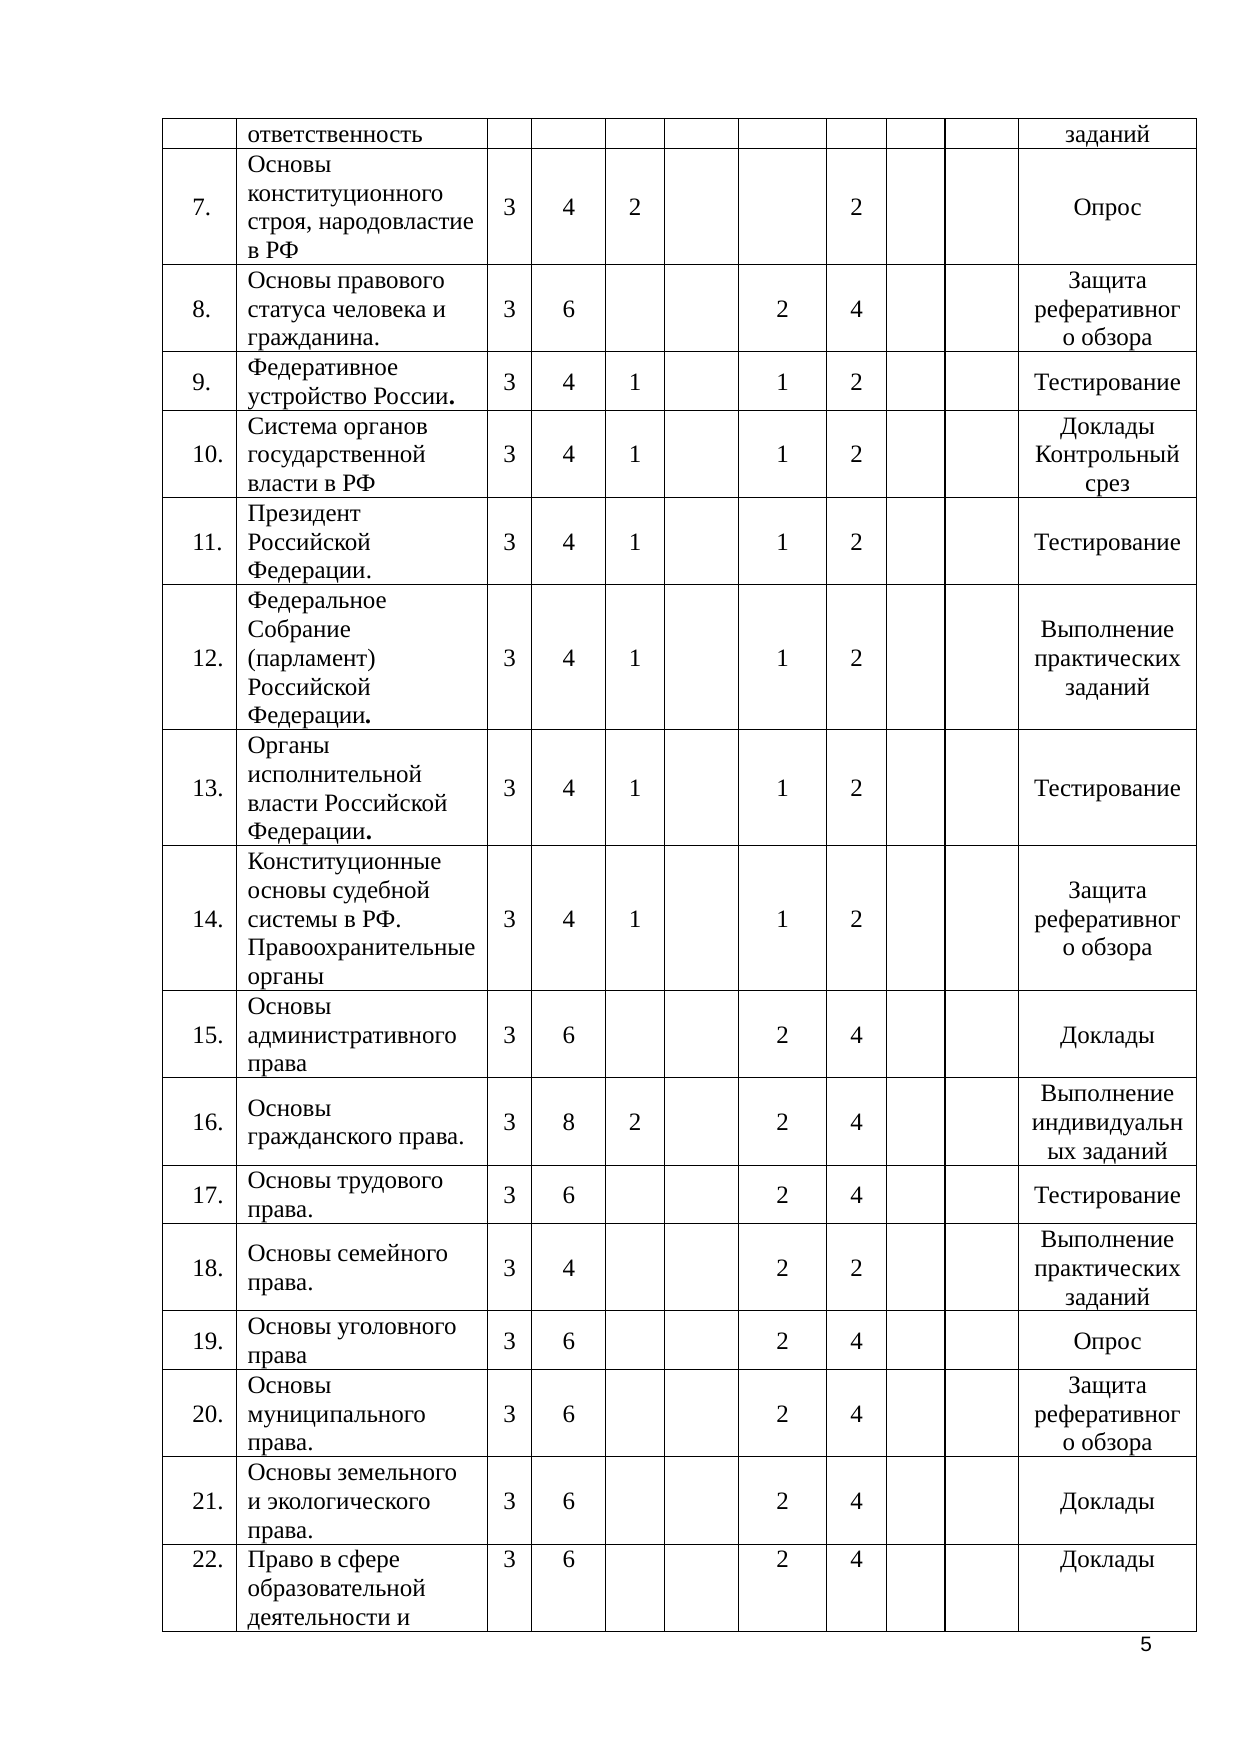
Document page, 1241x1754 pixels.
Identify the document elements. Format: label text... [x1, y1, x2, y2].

table_cell [946, 730, 1018, 845]
table_cell [163, 585, 236, 729]
table_cell [739, 149, 826, 264]
table_cell 4 [827, 1457, 886, 1543]
table_cell Президент Российской Федерации. [237, 498, 487, 584]
table_cell Тестирование [1019, 352, 1196, 410]
table_cell 3 [488, 1370, 531, 1456]
table_cell 3 [488, 991, 531, 1077]
table_cell 2 [827, 498, 886, 584]
table_cell [163, 352, 236, 410]
table_cell 4 [827, 991, 886, 1077]
table_cell 1 [739, 846, 826, 990]
table_cell [163, 1224, 236, 1310]
table_cell [946, 149, 1018, 264]
table_cell [946, 1166, 1018, 1223]
table_cell [606, 1457, 664, 1543]
table_cell Выполнение индивидуальных заданий [1019, 1078, 1196, 1164]
table_cell [887, 846, 944, 990]
table_cell [665, 1166, 738, 1223]
table_cell [163, 1457, 236, 1543]
table_cell [163, 119, 236, 148]
table_cell 1 [606, 352, 664, 410]
table_cell 3 [488, 265, 531, 351]
table_cell 3 [488, 119, 531, 148]
table_cell [606, 1311, 664, 1369]
table_cell Защита реферативного обзора [1019, 1370, 1196, 1456]
table_cell Основы земельного и экологического права. [237, 1457, 487, 1543]
table_cell 2 [739, 1545, 826, 1631]
table_cell [665, 730, 738, 845]
table_cell [163, 498, 236, 584]
table_cell 1 [606, 585, 664, 729]
table_cell 3 [488, 846, 531, 990]
table_cell 4 [532, 119, 605, 148]
table_cell 3 [488, 730, 531, 845]
table_cell [665, 585, 738, 729]
table_cell [606, 1545, 664, 1631]
table_cell [946, 411, 1018, 497]
table_cell Доклады [1019, 991, 1196, 1077]
table_cell [887, 265, 944, 351]
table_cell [237, 1545, 487, 1631]
table_cell [887, 411, 944, 497]
table_cell [887, 498, 944, 584]
table_cell 3 [488, 352, 531, 410]
table_cell [887, 1166, 944, 1223]
table_cell [163, 1311, 236, 1369]
table_cell 3 [488, 498, 531, 584]
table_cell [606, 119, 664, 148]
table_cell [887, 149, 944, 264]
table_cell 2 [739, 119, 826, 148]
table_cell 1 [606, 411, 664, 497]
table_cell 4 [532, 846, 605, 990]
table_cell 1 [739, 585, 826, 729]
table_cell [946, 119, 1018, 148]
table_cell [665, 352, 738, 410]
table_cell [163, 1370, 236, 1456]
table_cell [163, 991, 236, 1077]
table_cell 4 [532, 1224, 605, 1310]
table_cell Доклады Контрольный срез [1019, 411, 1196, 497]
table_cell [665, 1457, 738, 1543]
table_cell 4 [532, 352, 605, 410]
table_cell Основы гражданского права. [237, 1078, 487, 1164]
table_cell 4 [532, 730, 605, 845]
table_cell [606, 1166, 664, 1223]
table_cell [665, 846, 738, 990]
table_cell 2 [739, 1457, 826, 1543]
table_cell 4 [532, 498, 605, 584]
table_cell Федеральное Собрание (парламент) Российской Федерации. [237, 585, 487, 729]
table_cell 3 [488, 1166, 531, 1223]
table_cell Основы муниципального права. [237, 1370, 487, 1456]
table_cell 1 [606, 846, 664, 990]
table_cell 6 [532, 1545, 605, 1631]
table_cell [665, 991, 738, 1077]
table_cell 4 [532, 411, 605, 497]
table_cell Основы правового статуса человека и гражданина. [237, 265, 487, 351]
table_cell 3 [488, 411, 531, 497]
table_cell Основы уголовного права [237, 1311, 487, 1369]
table_cell Опрос [1019, 1311, 1196, 1369]
table_cell 3 [488, 1078, 531, 1164]
table_cell 1 [606, 498, 664, 584]
table_cell 6 [532, 1311, 605, 1369]
table_cell [665, 1078, 738, 1164]
table_cell [946, 585, 1018, 729]
table_cell 2 [827, 149, 886, 264]
table_cell 2 [739, 1370, 826, 1456]
table_cell 2 [739, 1224, 826, 1310]
table_cell 4 [827, 1078, 886, 1164]
table_cell [887, 352, 944, 410]
table_cell 6 [532, 265, 605, 351]
table_cell [163, 1545, 236, 1631]
table_cell [665, 1224, 738, 1310]
table_cell 2 [739, 1078, 826, 1164]
table_cell 2 [827, 1224, 886, 1310]
table_cell [946, 846, 1018, 990]
table_cell Выполнение практических заданий [1019, 1224, 1196, 1310]
table_cell [163, 1078, 236, 1164]
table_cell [237, 119, 487, 148]
table_cell 3 [488, 1545, 531, 1631]
table_cell [606, 1370, 664, 1456]
table_cell 4 [532, 585, 605, 729]
table_cell 2 [739, 1311, 826, 1369]
table_cell 3 [488, 1311, 531, 1369]
table_cell [665, 149, 738, 264]
table_cell [946, 991, 1018, 1077]
table_cell 4 [827, 265, 886, 351]
table_cell 2 [606, 149, 664, 264]
table_cell [946, 265, 1018, 351]
table_cell [606, 991, 664, 1077]
table_cell [665, 119, 738, 148]
table_cell Тестирование [1019, 498, 1196, 584]
table_cell 2 [739, 991, 826, 1077]
table_cell Защита реферативного обзора [1019, 265, 1196, 351]
table_cell Основы трудового права. [237, 1166, 487, 1223]
table_cell Система органов государственной власти в РФ [237, 411, 487, 497]
table_cell Конституционные основы судебной системы в РФ. Правоохранительные органы [237, 846, 487, 990]
table_cell [665, 265, 738, 351]
table_cell 3 [488, 1457, 531, 1543]
table_cell 8 [532, 1078, 605, 1164]
table_cell [606, 1224, 664, 1310]
table_cell 2 [827, 352, 886, 410]
table_cell [163, 411, 236, 497]
table_cell Тестирование [1019, 730, 1196, 845]
table_cell [887, 1078, 944, 1164]
table_cell 2 [827, 119, 886, 148]
table_cell Доклады [1019, 1457, 1196, 1543]
table_cell [163, 730, 236, 845]
table_cell 2 [827, 411, 886, 497]
table_cell [163, 846, 236, 990]
table_cell 2 [827, 730, 886, 845]
table_cell Доклады [1019, 1545, 1196, 1631]
table_cell [887, 1224, 944, 1310]
table_cell 6 [532, 991, 605, 1077]
table_cell 2 [606, 1078, 664, 1164]
table_cell [887, 1311, 944, 1369]
table_cell [887, 585, 944, 729]
table_cell 3 [488, 585, 531, 729]
table_cell [163, 1166, 236, 1223]
table_cell [887, 1457, 944, 1543]
table_cell 4 [827, 1545, 886, 1631]
table_cell [665, 498, 738, 584]
table_cell 1 [606, 730, 664, 845]
table_cell 6 [532, 1370, 605, 1456]
table_cell [887, 991, 944, 1077]
table_cell 1 [739, 411, 826, 497]
table_cell 4 [827, 1166, 886, 1223]
table_cell [946, 352, 1018, 410]
table_cell Опрос [1019, 149, 1196, 264]
table_cell [946, 1311, 1018, 1369]
table_cell [665, 1545, 738, 1631]
table_cell 4 [532, 149, 605, 264]
table_cell [163, 265, 236, 351]
table_cell [946, 1370, 1018, 1456]
table_cell 6 [532, 1457, 605, 1543]
table_cell [946, 1457, 1018, 1543]
table_cell [887, 730, 944, 845]
table_cell Основы семейного права. [237, 1224, 487, 1310]
table_cell Федеративное устройство России. [237, 352, 487, 410]
table_cell [946, 1224, 1018, 1310]
table_cell 6 [532, 1166, 605, 1223]
table_cell [887, 1370, 944, 1456]
table_cell Основы конституционного строя, народовластие в РФ [237, 149, 487, 264]
table_cell 2 [827, 846, 886, 990]
table_cell [887, 119, 944, 148]
table_cell 3 [488, 1224, 531, 1310]
table_cell Выполнение практических заданий [1019, 585, 1196, 729]
table_cell 1 [739, 730, 826, 845]
table_cell [163, 149, 236, 264]
table_cell [946, 498, 1018, 584]
table_cell 2 [827, 585, 886, 729]
table_cell 2 [739, 1166, 826, 1223]
table_cell 4 [827, 1311, 886, 1369]
table_cell 3 [488, 149, 531, 264]
table_cell Тестирование [1019, 1166, 1196, 1223]
table_cell Защита реферативного обзора [1019, 846, 1196, 990]
table_cell [665, 1370, 738, 1456]
table_cell Основы административного права [237, 991, 487, 1077]
table_cell [665, 1311, 738, 1369]
table_cell 4 [827, 1370, 886, 1456]
table_cell Органы исполнительной власти Российской Федерации. [237, 730, 487, 845]
table_cell [665, 411, 738, 497]
table_cell 2 [739, 265, 826, 351]
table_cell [1019, 119, 1196, 148]
table_cell [946, 1078, 1018, 1164]
table_cell [606, 265, 664, 351]
table_cell [887, 1545, 944, 1631]
table_cell 1 [739, 352, 826, 410]
table_cell 1 [739, 498, 826, 584]
table_cell [946, 1545, 1018, 1631]
